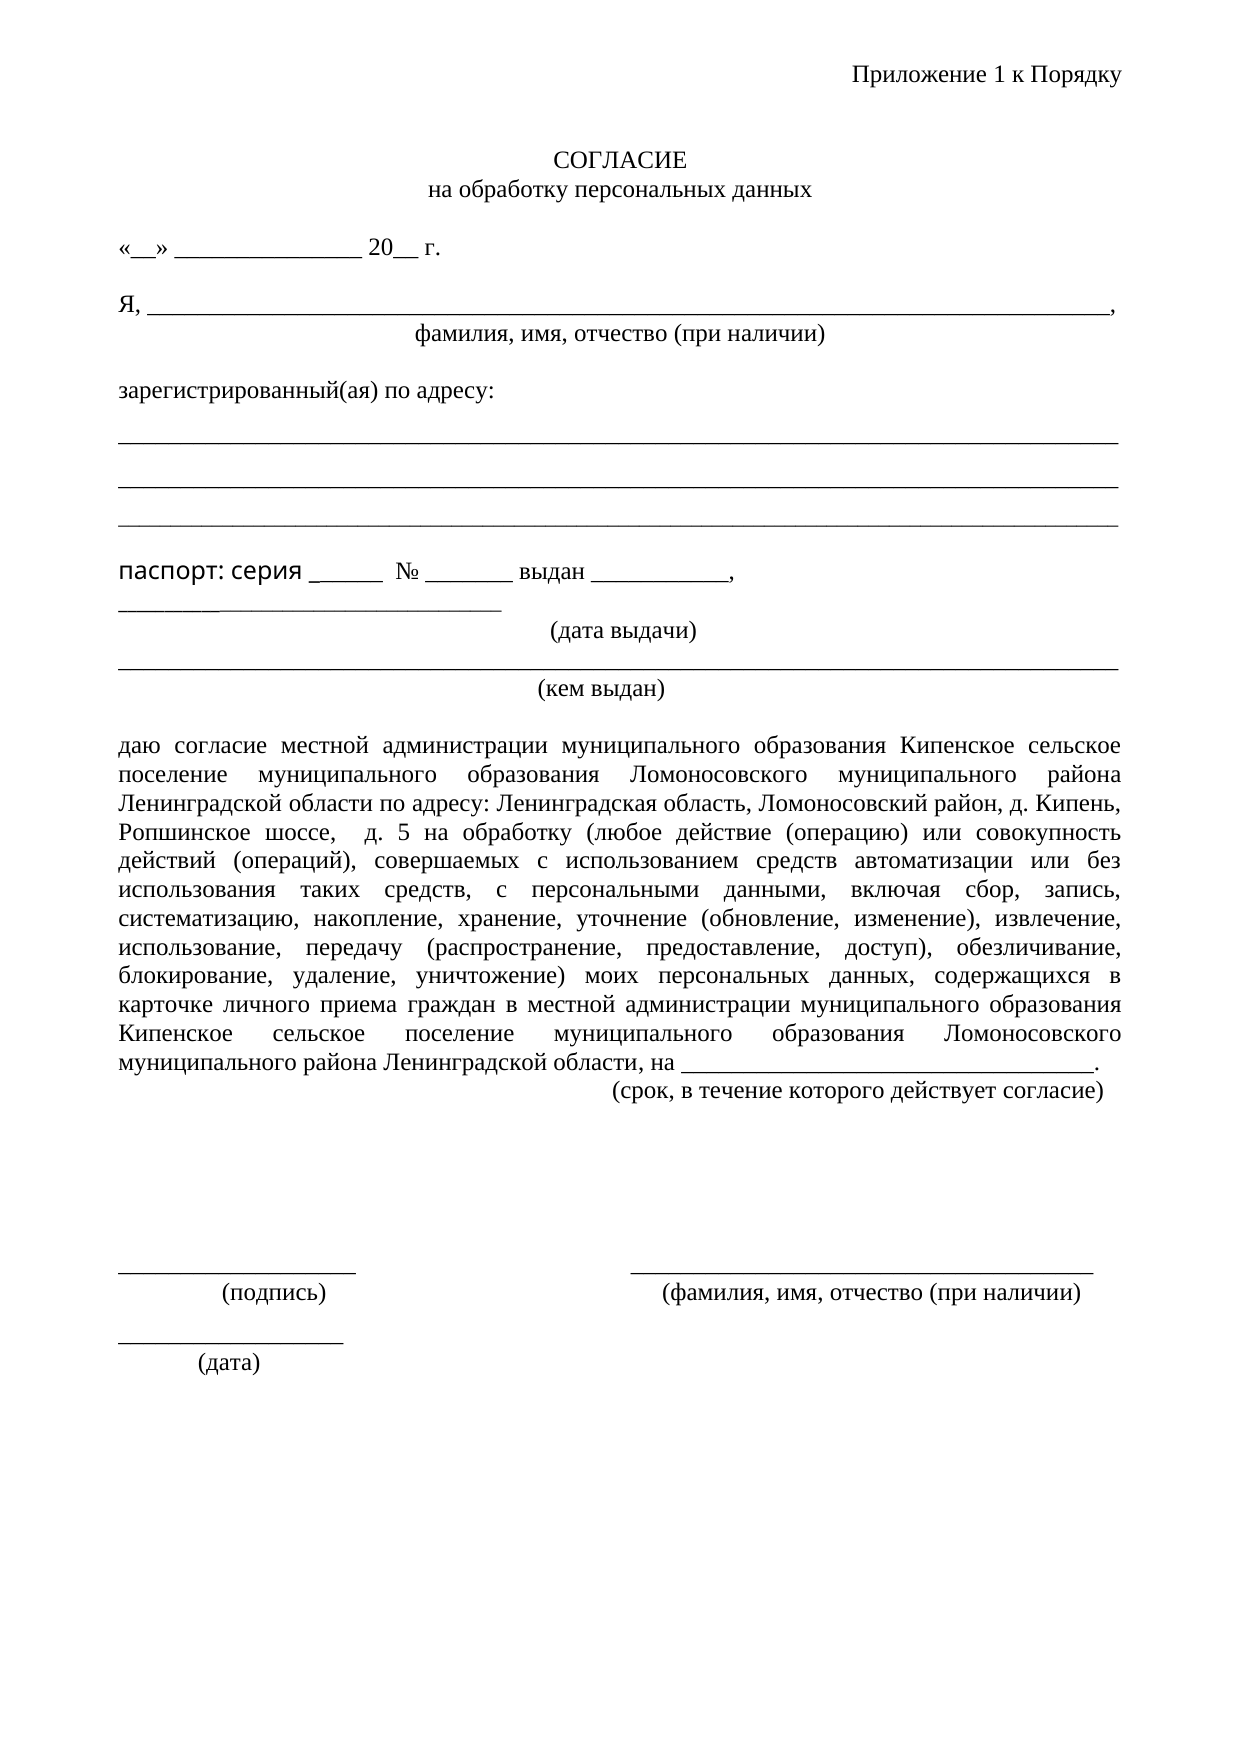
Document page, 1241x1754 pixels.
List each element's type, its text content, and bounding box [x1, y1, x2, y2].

text Я, _____________________________________________________________________________, [118, 289, 1122, 318]
text (срок, в течение которого действует согласие) [118, 1075, 1122, 1104]
text ________________________________________________________________________________________________ [118, 505, 1122, 529]
text (дата) [118, 1347, 340, 1375]
text зарегистрированный(ая) по адресу: ________________________________________________________________________________________________________________________________________________________________ [118, 375, 1122, 490]
text ___________________ _____________________________________ [118, 1248, 1122, 1277]
text (кем выдан) [487, 673, 1122, 702]
text Приложение 1 к Порядку [650, 59, 1122, 88]
text «__» _______________ 20__ г. [118, 232, 1122, 260]
text ________________________________________________________________________________ [118, 644, 1122, 673]
text СОГЛАСИЕ [118, 145, 1122, 174]
text (подпись) (фамилия, имя, отчество (при наличии) [222, 1277, 1122, 1305]
text даю согласие местной администрации муниципального образования Кипенское сельское поселение муниципального образования Ломоносовского муниципального района Ленинградской области по адресу: Ленинградская область, Ломоносовский район, д. Кипень, Ропшинское шоссе, д. 5 на обработку (любое действие (операцию) или совокупность действий (операций), совершаемых с использованием средств автоматизации или без использования таких средств, с персональными данными, включая сбор, запись, систематизацию, накопление, хранение, уточнение (обновление, изменение), извлечение, использование, передачу (распространение, предоставление, доступ), обезличивание, блокирование, удаление, уничтожение) моих персональных данных, содержащихся в карточке личного приема граждан в местной администрации муниципального образования Кипенское сельское поселение муниципального образования Ломоносовского муниципального района Ленинградской области, на _________________________________. [118, 730, 1122, 1075]
text __________________ [118, 1318, 1122, 1347]
text фамилия, имя, отчество (при наличии) [118, 318, 1122, 347]
text (дата выдачи) [487, 615, 1122, 644]
text паспорт: серия ______ № _______ выдан ___________, ______________________________________ [118, 553, 1122, 615]
text на обработку персональных данных [118, 174, 1122, 203]
